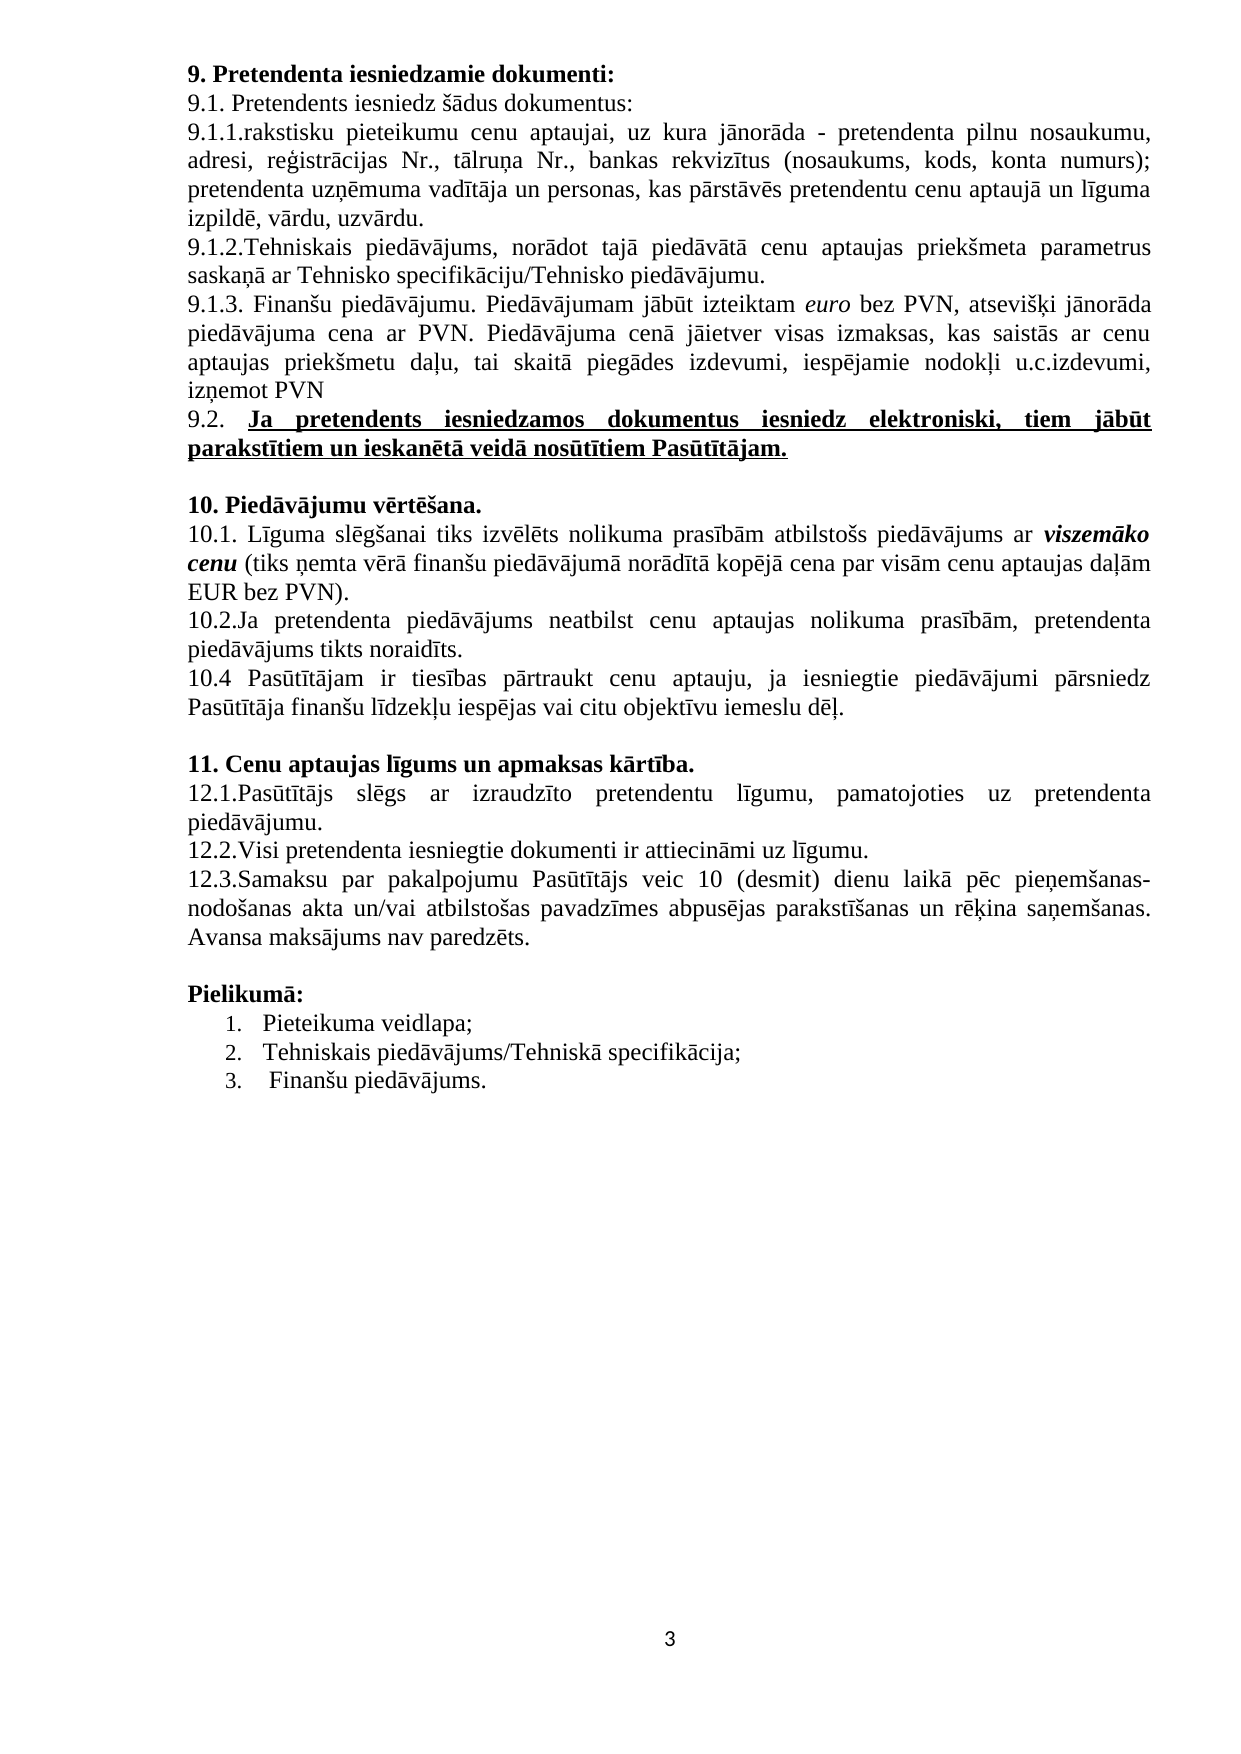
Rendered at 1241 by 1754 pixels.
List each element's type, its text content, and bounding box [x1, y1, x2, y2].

text 10. Piedāvājumu vērtēšana. [187, 490, 1152, 519]
text Pielikumā: [187, 979, 1152, 1008]
text 9.1.2.Tehniskais piedāvājums, norādot tajā piedāvātā cenu aptaujas priekšmeta parametrus saskaņā ar Tehnisko specifikāciju/Tehnisko piedāvājumu. [187, 232, 1152, 289]
text 9.2. Ja pretendents iesniedzamos dokumentus iesniedz elektroniski, tiem jābūt parakstītiem un ieskanētā veidā nosūtītiem Pasūtītājam. [187, 404, 1152, 462]
list Pieteikuma veidlapa; [225, 1008, 1152, 1037]
text 12.3.Samaksu par pakalpojumu Pasūtītājs veic 10 (desmit) dienu laikā pēc pieņemšanas-nodošanas akta un/vai atbilstošas pavadzīmes abpusējas parakstīšanas un rēķina saņemšanas. Avansa maksājums nav paredzēts. [187, 864, 1152, 950]
text 9.1.1.rakstisku pieteikumu cenu aptaujai, uz kura jānorāda - pretendenta pilnu nosaukumu, adresi, reģistrācijas Nr., tālruņa Nr., bankas rekvizītus (nosaukums, kods, konta numurs); pretendenta uzņēmuma vadītāja un personas, kas pārstāvēs pretendentu cenu aptaujā un līguma izpildē, vārdu, uzvārdu. [187, 117, 1152, 232]
text 10.2.Ja pretendenta piedāvājums neatbilst cenu aptaujas nolikuma prasībām, pretendenta piedāvājums tikts noraidīts. [187, 605, 1152, 663]
text 9. Pretendenta iesniedzamie dokumenti: [187, 59, 1152, 88]
list Finanšu piedāvājums. [225, 1065, 1152, 1094]
text 10.1. Līguma slēgšanai tiks izvēlēts nolikuma prasībām atbilstošs piedāvājums ar viszemāko cenu (tiks ņemta vērā finanšu piedāvājumā norādītā kopējā cena par visām cenu aptaujas daļām EUR bez PVN). [187, 519, 1152, 605]
text 12.1.Pasūtītājs slēgs ar izraudzīto pretendentu līgumu, pamatojoties uz pretendenta piedāvājumu. [187, 778, 1152, 835]
text 11. Cenu aptaujas līgums un apmaksas kārtība. [187, 749, 1152, 778]
text 10.4 Pasūtītājam ir tiesības pārtraukt cenu aptauju, ja iesniegtie piedāvājumi pārsniedz Pasūtītāja finanšu līdzekļu iespējas vai citu objektīvu iemeslu dēļ. [187, 663, 1152, 720]
text 12.2.Visi pretendenta iesniegtie dokumenti ir attiecināmi uz līgumu. [187, 835, 1152, 864]
text 9.1. Pretendents iesniedz šādus dokumentus: [187, 88, 1152, 117]
text 9.1.3. Finanšu piedāvājumu. Piedāvājumam jābūt izteiktam euro bez PVN, atsevišķi jānorāda piedāvājuma cena ar PVN. Piedāvājuma cenā jāietver visas izmaksas, kas saistās ar cenu aptaujas priekšmetu daļu, tai skaitā piegādes izdevumi, iespējamie nodokļi u.c.izdevumi, izņemot PVN [187, 289, 1152, 404]
list Tehniskais piedāvājums/Tehniskā specifikācija; [225, 1037, 1152, 1065]
